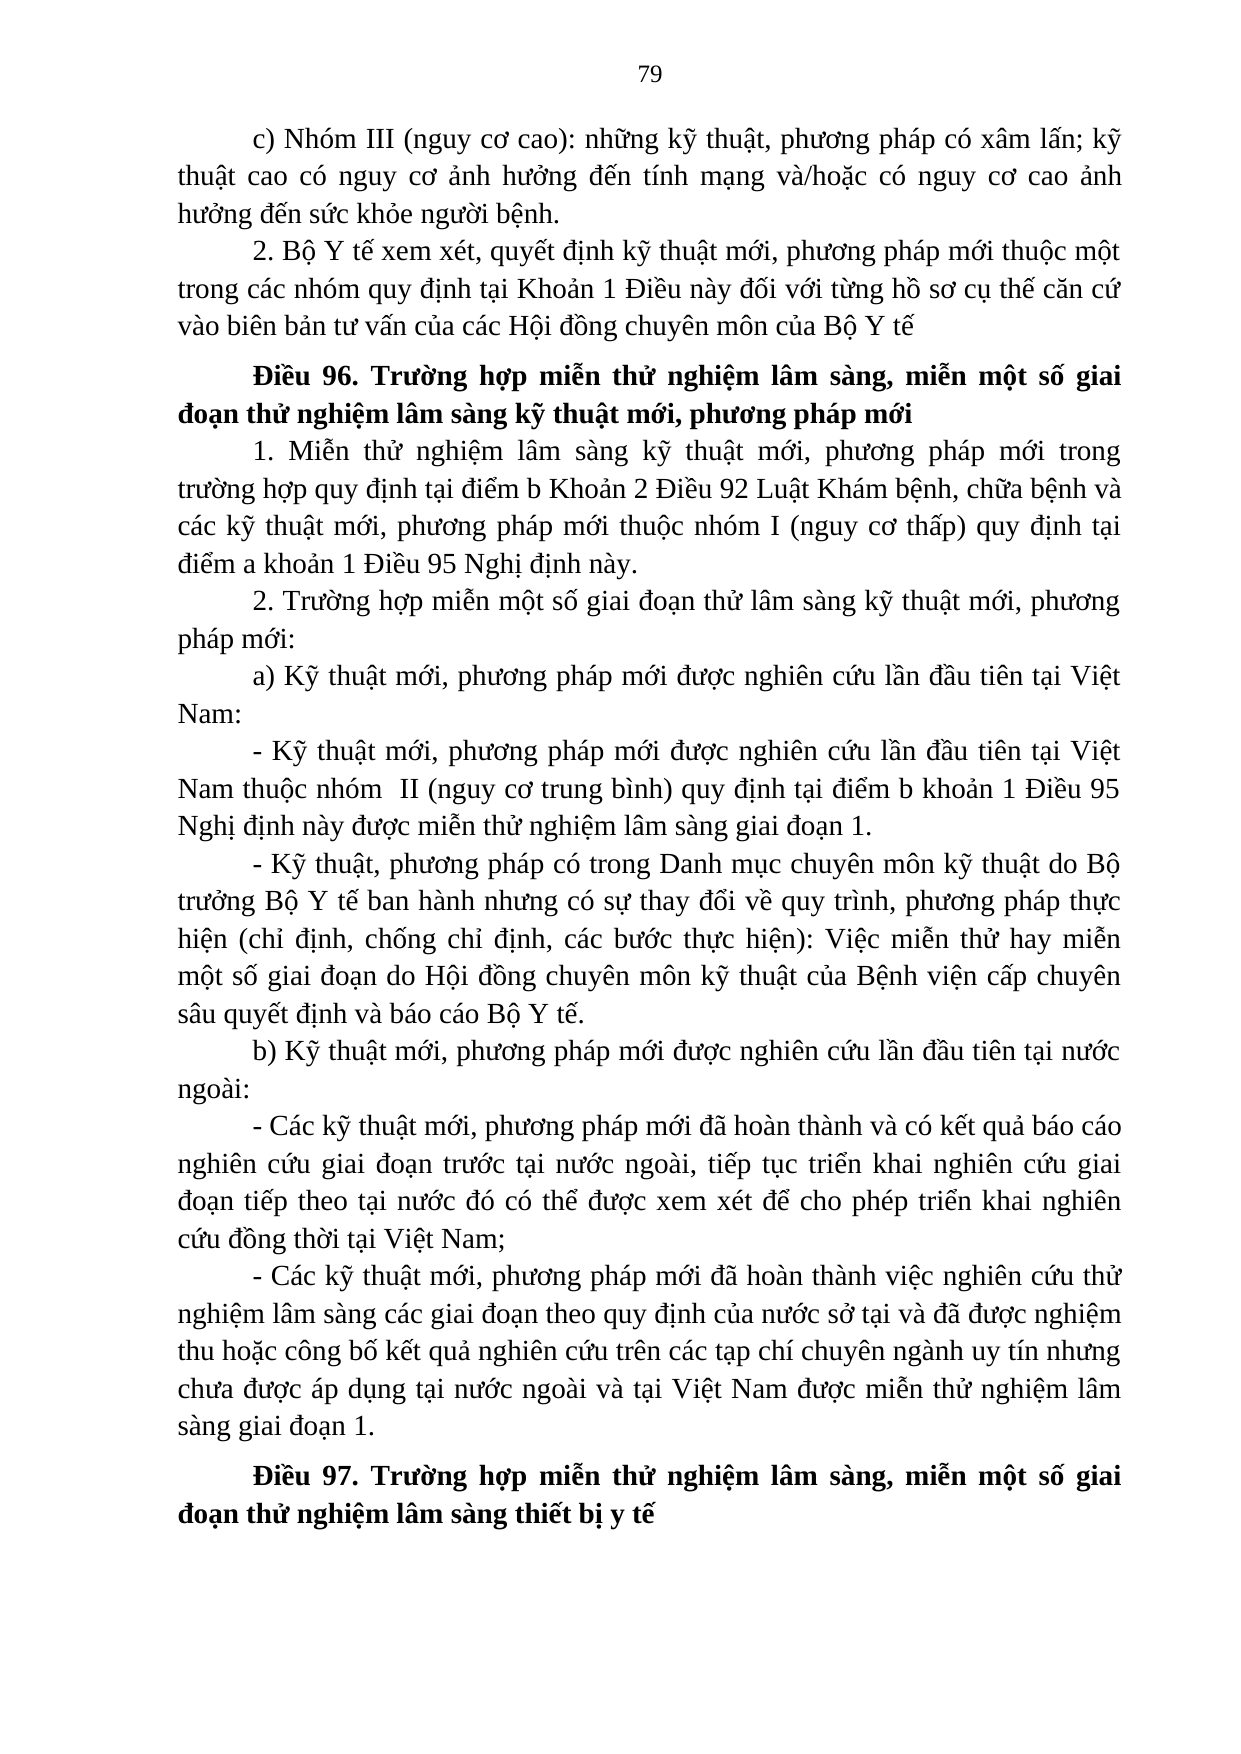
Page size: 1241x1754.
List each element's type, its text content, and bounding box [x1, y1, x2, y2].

text Điều 97. Trường hợp miễn thử nghiệm lâm sàng, miễn một số giai đoạn thử nghiệm lâm sàng thiết bị y tế [177, 1456, 1122, 1531]
text 2. Bộ Y tế xem xét, quyết định kỹ thuật mới, phương pháp mới thuộc một trong các nhóm quy định tại Khoản 1 Điều này đối với từng hồ sơ cụ thế căn cứ vào biên bản tư vấn của các Hội đồng chuyên môn của Bộ Y tế [177, 231, 1122, 343]
text - Kỹ thuật mới, phương pháp mới được nghiên cứu lần đầu tiên tại Việt Nam thuộc nhóm II (nguy cơ trung bình) quy định tại điểm b khoản 1 Điều 95 Nghị định này được miễn thử nghiệm lâm sàng giai đoạn 1. [177, 731, 1122, 843]
text 2. Trường hợp miễn một số giai đoạn thử lâm sàng kỹ thuật mới, phương pháp mới: [177, 581, 1122, 656]
text - Các kỹ thuật mới, phương pháp mới đã hoàn thành và có kết quả báo cáo nghiên cứu giai đoạn trước tại nước ngoài, tiếp tục triển khai nghiên cứu giai đoạn tiếp theo tại nước đó có thể được xem xét để cho phép triển khai nghiên cứu đồng thời tại Việt Nam; [177, 1106, 1122, 1256]
text c) Nhóm III (nguy cơ cao): những kỹ thuật, phương pháp có xâm lấn; kỹ thuật cao có nguy cơ ảnh hưởng đến tính mạng và/hoặc có nguy cơ cao ảnh hưởng đến sức khỏe người bệnh. [177, 118, 1122, 231]
text - Kỹ thuật, phương pháp có trong Danh mục chuyên môn kỹ thuật do Bộ trưởng Bộ Y tế ban hành nhưng có sự thay đổi về quy trình, phương pháp thực hiện (chỉ định, chống chỉ định, các bước thực hiện): Việc miễn thử hay miễn một số giai đoạn do Hội đồng chuyên môn kỹ thuật của Bệnh viện cấp chuyên sâu quyết định và báo cáo Bộ Y tế. [177, 843, 1122, 1031]
text Điều 96. Trường hợp miễn thử nghiệm lâm sàng, miễn một số giai đoạn thử nghiệm lâm sàng kỹ thuật mới, phương pháp mới [177, 356, 1122, 431]
text 1. Miễn thử nghiệm lâm sàng kỹ thuật mới, phương pháp mới trong trường hợp quy định tại điểm b Khoản 2 Điều 92 Luật Khám bệnh, chữa bệnh và các kỹ thuật mới, phương pháp mới thuộc nhóm I (nguy cơ thấp) quy định tại điểm a khoản 1 Điều 95 Nghị định này. [177, 431, 1122, 581]
text a) Kỹ thuật mới, phương pháp mới được nghiên cứu lần đầu tiên tại Việt Nam: [177, 656, 1122, 731]
text - Các kỹ thuật mới, phương pháp mới đã hoàn thành việc nghiên cứu thử nghiệm lâm sàng các giai đoạn theo quy định của nước sở tại và đã được nghiệm thu hoặc công bố kết quả nghiên cứu trên các tạp chí chuyên ngành uy tín nhưng chưa được áp dụng tại nước ngoài và tại Việt Nam được miễn thử nghiệm lâm sàng giai đoạn 1. [177, 1256, 1122, 1443]
text b) Kỹ thuật mới, phương pháp mới được nghiên cứu lần đầu tiên tại nước ngoài: [177, 1031, 1122, 1106]
